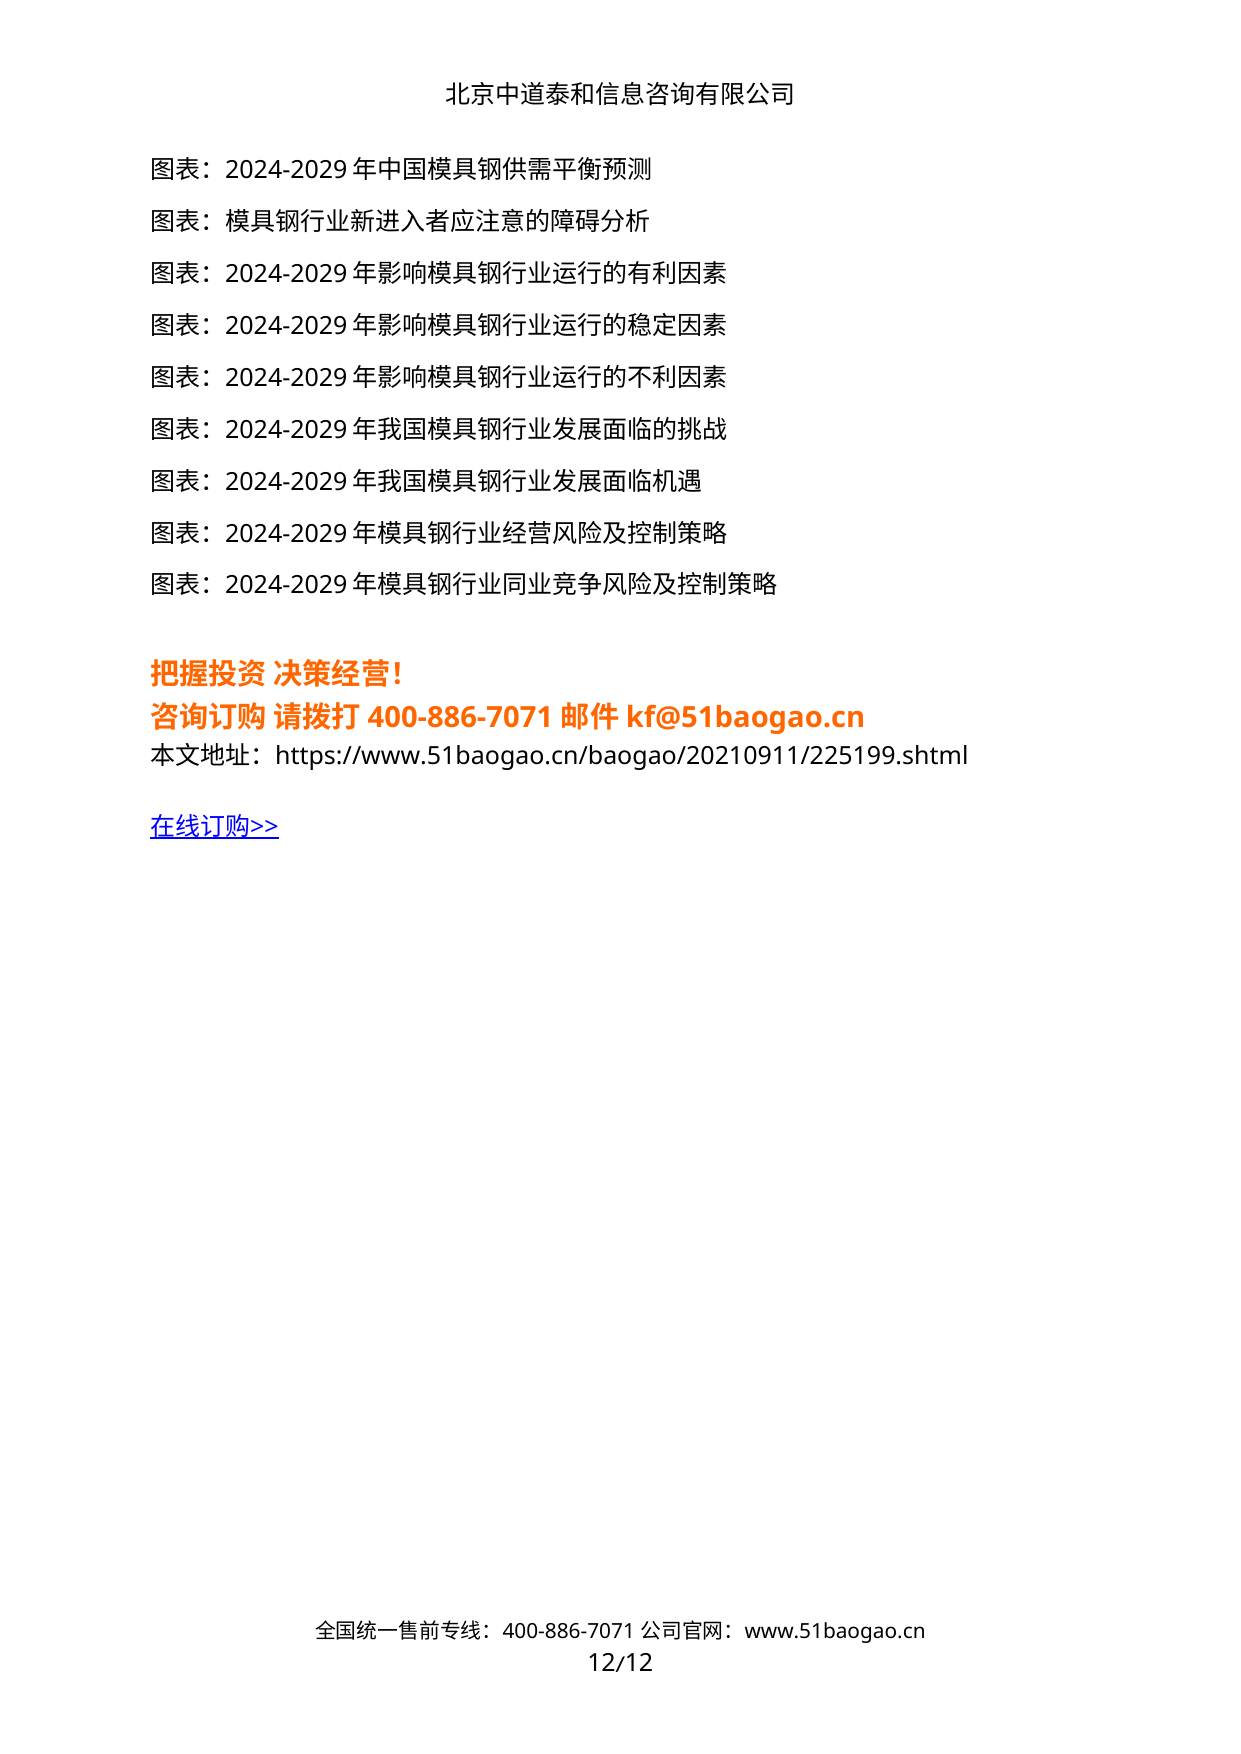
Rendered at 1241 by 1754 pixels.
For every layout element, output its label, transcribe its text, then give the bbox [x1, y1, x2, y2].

text 图表：2024-2029年我国模具钢行业发展面临的挑战 [150, 409, 1090, 446]
text 把握投资 决策经营！咨询订购 请拨打 400-886-7071 邮件 kf@51baogao.cn本文地址：https://www.51baogao.cn/baogao/20210911/225199.shtml [150, 617, 1090, 772]
text 图表：2024-2029年影响模具钢行业运行的不利因素 [150, 357, 1090, 394]
text 图表：2024-2029年我国模具钢行业发展面临机遇 [150, 461, 1090, 497]
text 图表：2024-2029年模具钢行业同业竞争风险及控制策略 [150, 565, 1090, 601]
text 图表：2024-2029年影响模具钢行业运行的有利因素 [150, 254, 1090, 290]
text 图表：2024-2029年影响模具钢行业运行的稳定因素 [150, 306, 1090, 342]
text 在线订购>> [150, 772, 1090, 842]
text 图表：模具钢行业新进入者应注意的障碍分析 [150, 202, 1090, 238]
text 图表：2024-2029年中国模具钢供需平衡预测 [150, 150, 1090, 186]
text 图表：2024-2029年模具钢行业经营风险及控制策略 [150, 513, 1090, 549]
